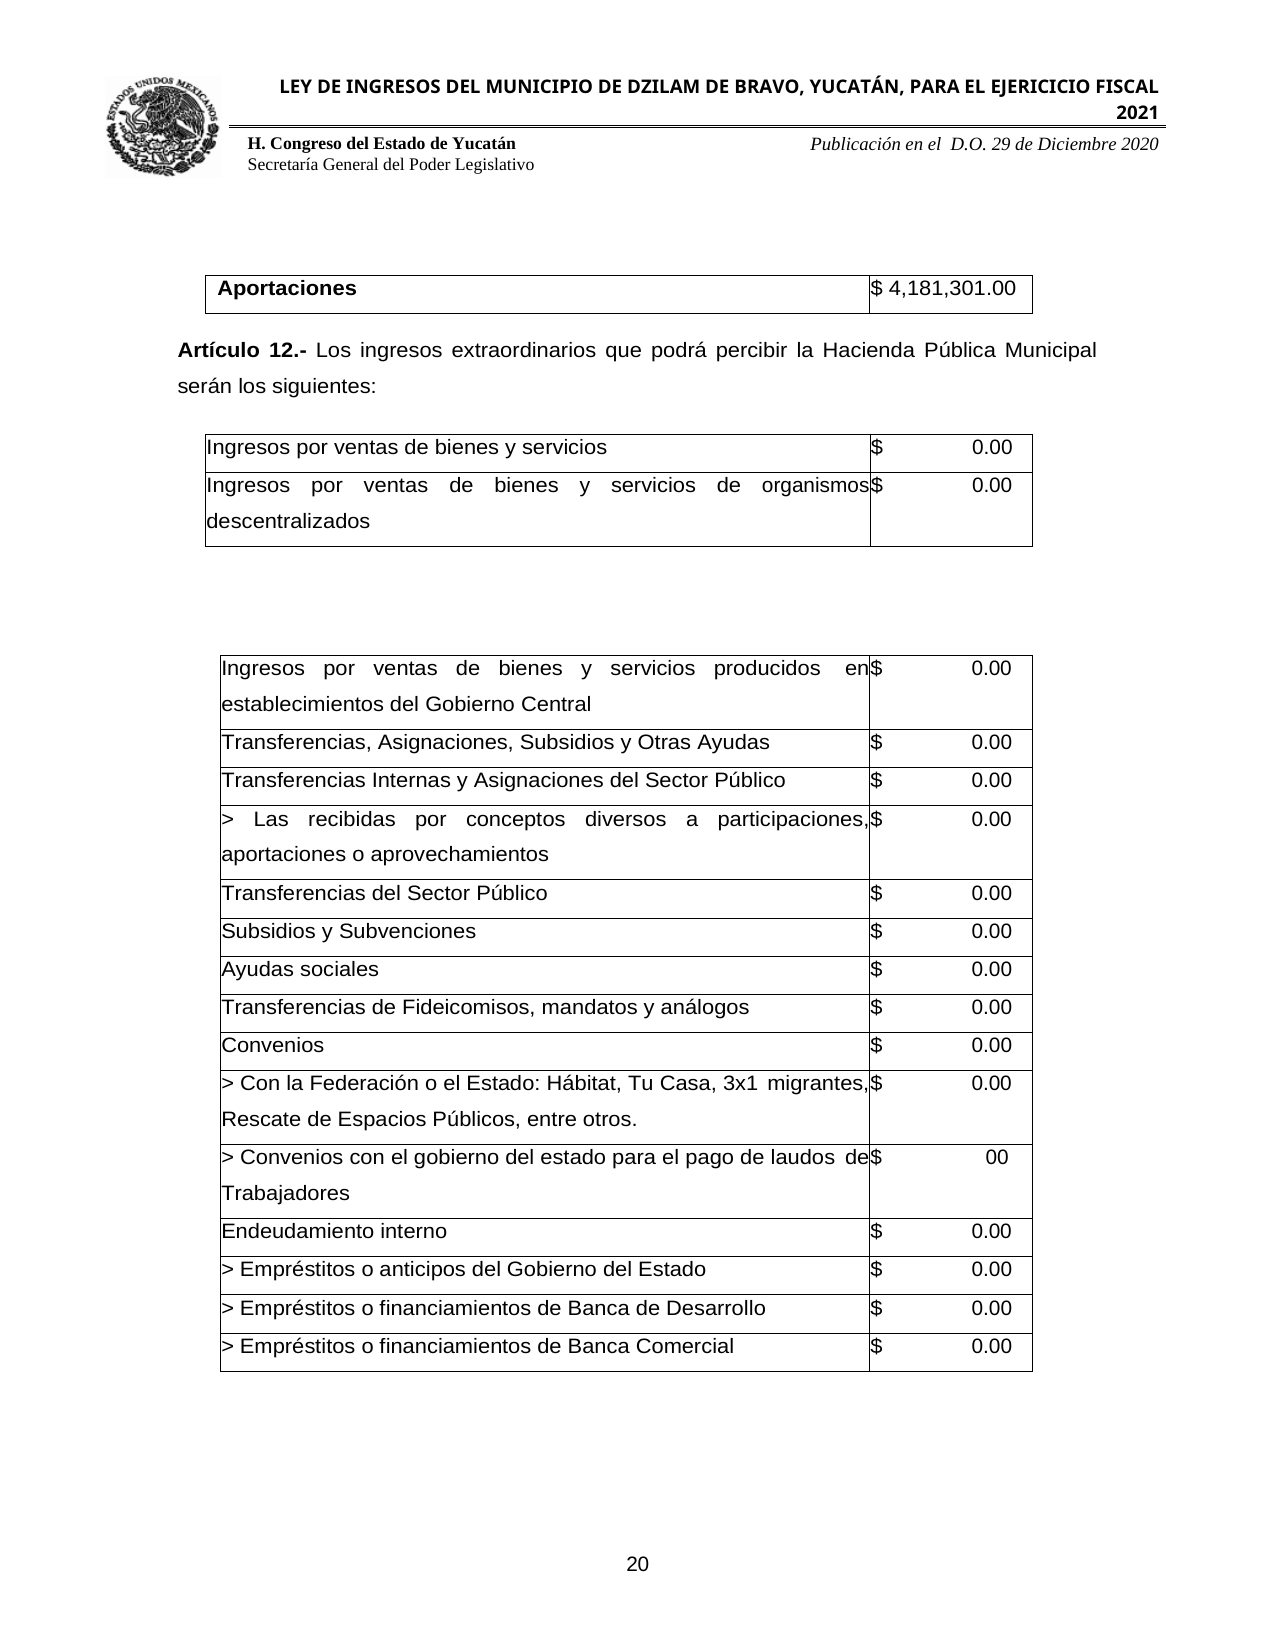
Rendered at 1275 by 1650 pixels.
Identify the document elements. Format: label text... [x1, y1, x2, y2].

table_cell $ 0.00 [870, 1033, 1032, 1070]
table_cell > Empréstitos o financiamientos de Banca Comercial [221, 1334, 869, 1371]
table_cell Transferencias, Asignaciones, Subsidios y Otras Ayudas [221, 730, 869, 767]
table_cell > Empréstitos o anticipos del Gobierno del Estado [221, 1257, 869, 1294]
text Artículo 12.- Los ingresos extraordinarios que podrá percibir la Hacienda Pública Municipal serán los siguientes: [177, 338, 1098, 398]
table_cell > Empréstitos o financiamientos de Banca de Desarrollo [221, 1295, 869, 1332]
table_cell > Convenios con el gobierno del estado para el pago de laudos de Trabajadores [221, 1145, 869, 1218]
table_header $ 4,181,301.00 [870, 276, 1032, 313]
table_header Ingresos por ventas de bienes y servicios [206, 435, 870, 472]
table_cell $ 0.00 [870, 1257, 1032, 1294]
table_header $ 0.00 [870, 656, 1032, 729]
table_cell Subsidios y Subvenciones [221, 919, 869, 956]
table_header Ingresos por ventas de bienes y servicios producidos en establecimientos del Gobierno Central [221, 656, 869, 729]
table_cell $ 0.00 [870, 768, 1032, 805]
table_header $ 0.00 [871, 435, 1032, 472]
table_cell Ingresos por ventas de bienes y servicios de organismos descentralizados [206, 473, 870, 546]
table_cell $ 0.00 [870, 1334, 1032, 1371]
table_cell $ 0.00 [870, 806, 1032, 879]
table_cell Ayudas sociales [221, 957, 869, 994]
table_cell Endeudamiento interno [221, 1219, 869, 1256]
table_cell $ 0.00 [870, 1295, 1032, 1332]
table_cell Transferencias Internas y Asignaciones del Sector Público [221, 768, 869, 805]
table_cell Convenios [221, 1033, 869, 1070]
table_header Aportaciones [206, 276, 869, 313]
table_cell $ 0.00 [870, 957, 1032, 994]
table_cell $ 00 [870, 1145, 1032, 1218]
table_cell Transferencias de Fideicomisos, mandatos y análogos [221, 995, 869, 1032]
table_cell $ 0.00 [871, 473, 1032, 546]
table_cell $ 0.00 [870, 1219, 1032, 1256]
table_cell $ 0.00 [870, 730, 1032, 767]
table_cell $ 0.00 [870, 1071, 1032, 1144]
table_cell $ 0.00 [870, 880, 1032, 917]
table_cell > Las recibidas por conceptos diversos a participaciones, aportaciones o aprovechamientos [221, 806, 869, 879]
table_cell $ 0.00 [870, 995, 1032, 1032]
table_cell > Con la Federación o el Estado: Hábitat, Tu Casa, 3x1 migrantes, Rescate de Espacios Públicos, entre otros. [221, 1071, 869, 1144]
table_cell $ 0.00 [870, 919, 1032, 956]
table_cell Transferencias del Sector Público [221, 880, 869, 917]
